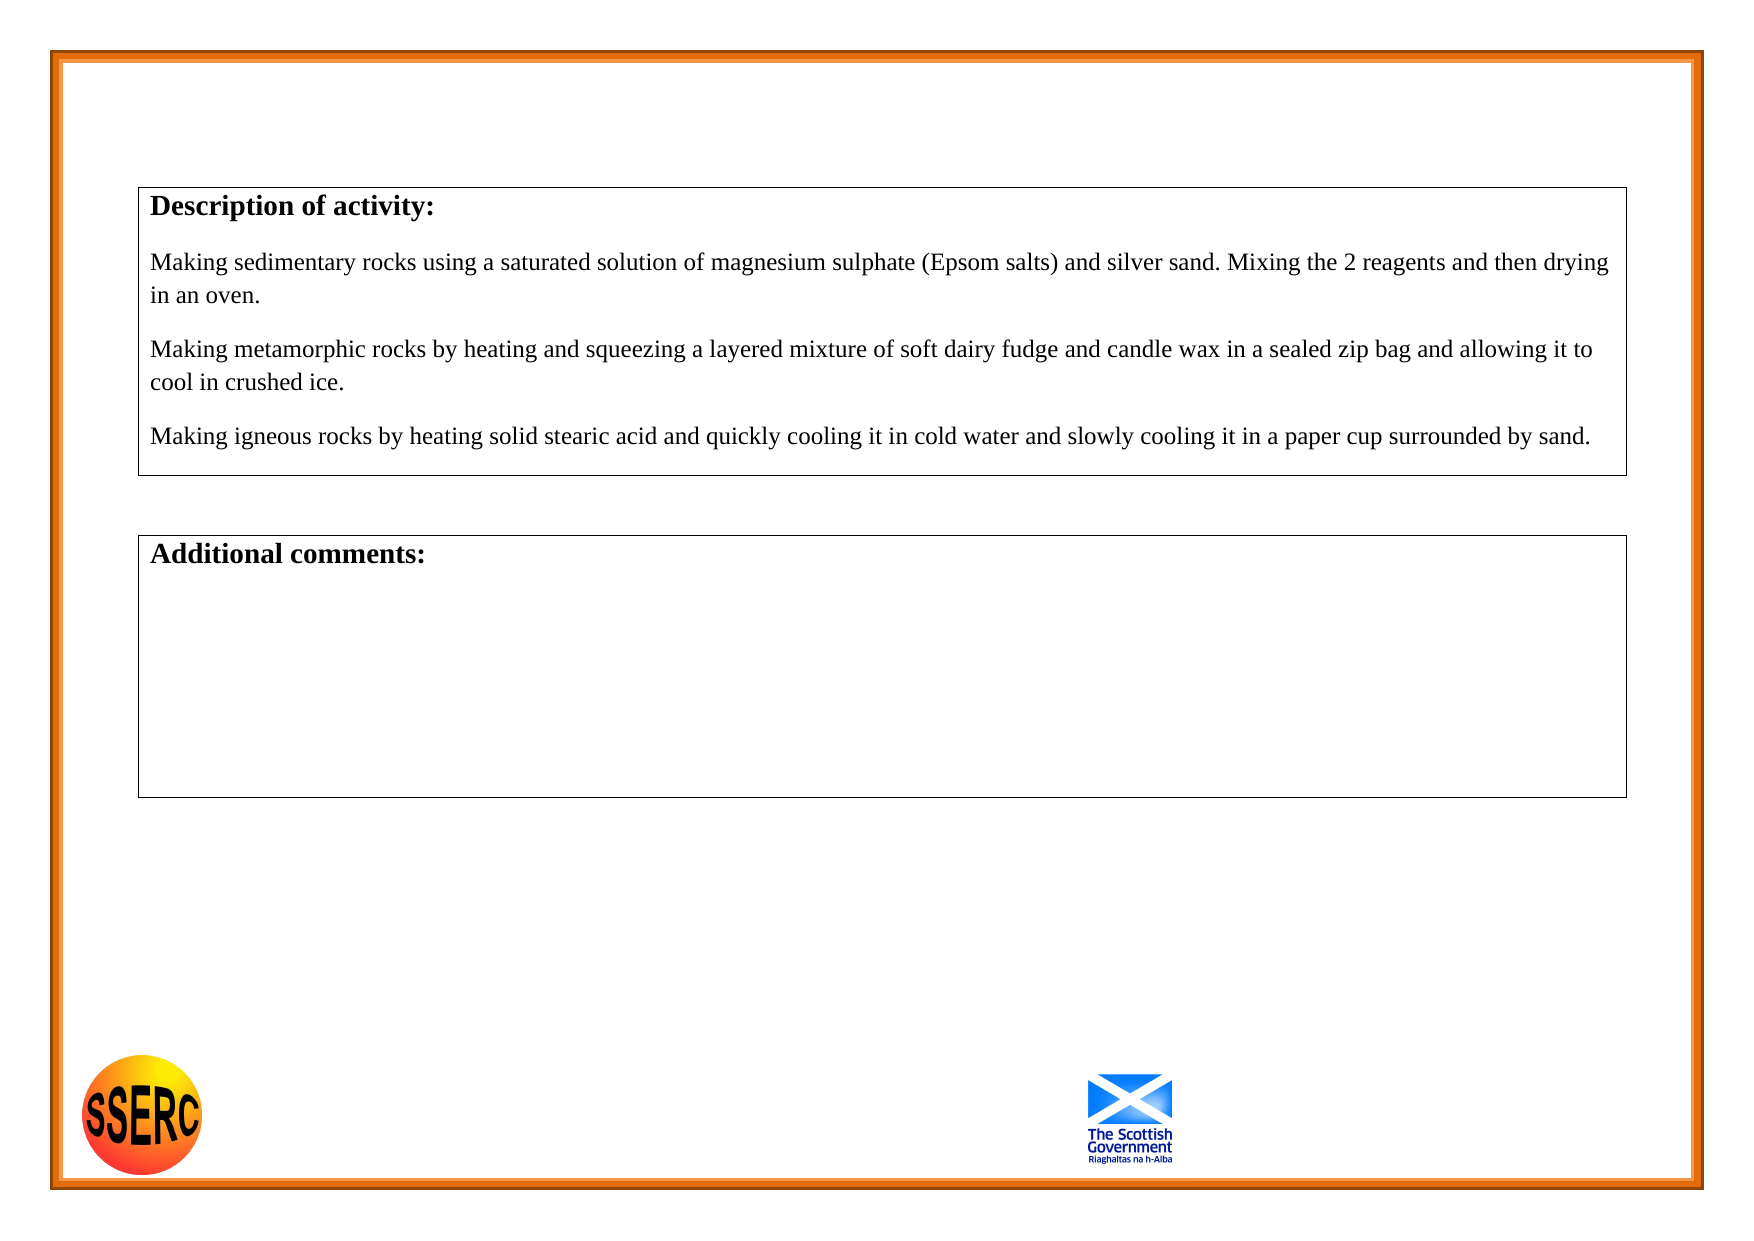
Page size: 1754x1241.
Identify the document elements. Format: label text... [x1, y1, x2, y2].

table_header Description of activity: Making sedimentary rocks using a saturated solution of magnesium sulphate (Epsom salts) and silver sand. Mixing the 2 reagents and then drying in an oven. Making metamorphic rocks by heating and squeezing a layered mixture of soft dairy fudge and candle wax in a sealed zip bag and allowing it to cool in crushed ice. Making igneous rocks by heating solid stearic acid and quickly cooling it in cold water and slowly cooling it in a paper cup surrounded by sand. [139, 188, 1626, 475]
table_header Additional comments: [139, 536, 1626, 797]
picture [82, 1055, 202, 1175]
picture [1070, 1059, 1190, 1177]
